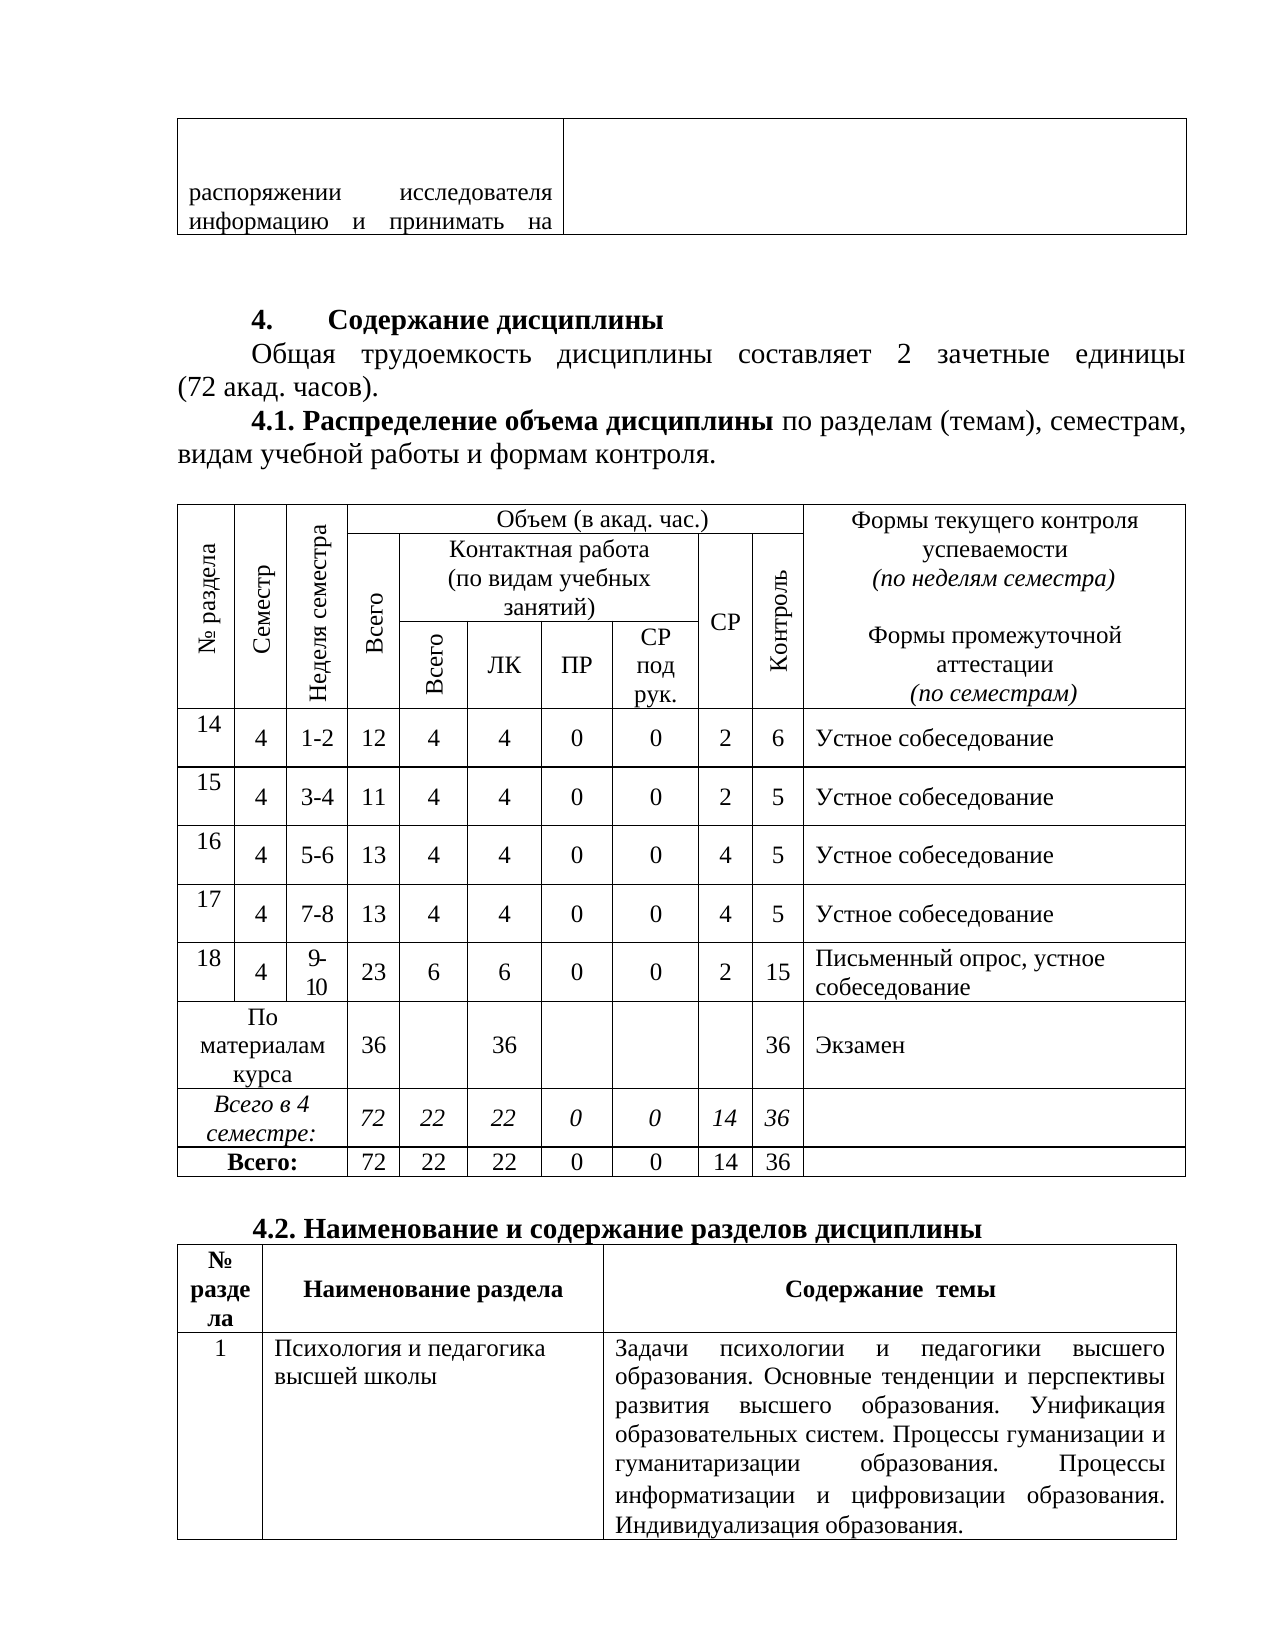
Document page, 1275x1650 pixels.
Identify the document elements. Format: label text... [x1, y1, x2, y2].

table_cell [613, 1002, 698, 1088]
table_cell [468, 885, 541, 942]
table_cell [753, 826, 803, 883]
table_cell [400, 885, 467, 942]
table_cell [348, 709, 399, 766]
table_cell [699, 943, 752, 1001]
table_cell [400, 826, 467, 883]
text Общая трудоемкость дисциплины составляет 2 зачетные единицы (72 акад. часов). [177, 336, 1186, 403]
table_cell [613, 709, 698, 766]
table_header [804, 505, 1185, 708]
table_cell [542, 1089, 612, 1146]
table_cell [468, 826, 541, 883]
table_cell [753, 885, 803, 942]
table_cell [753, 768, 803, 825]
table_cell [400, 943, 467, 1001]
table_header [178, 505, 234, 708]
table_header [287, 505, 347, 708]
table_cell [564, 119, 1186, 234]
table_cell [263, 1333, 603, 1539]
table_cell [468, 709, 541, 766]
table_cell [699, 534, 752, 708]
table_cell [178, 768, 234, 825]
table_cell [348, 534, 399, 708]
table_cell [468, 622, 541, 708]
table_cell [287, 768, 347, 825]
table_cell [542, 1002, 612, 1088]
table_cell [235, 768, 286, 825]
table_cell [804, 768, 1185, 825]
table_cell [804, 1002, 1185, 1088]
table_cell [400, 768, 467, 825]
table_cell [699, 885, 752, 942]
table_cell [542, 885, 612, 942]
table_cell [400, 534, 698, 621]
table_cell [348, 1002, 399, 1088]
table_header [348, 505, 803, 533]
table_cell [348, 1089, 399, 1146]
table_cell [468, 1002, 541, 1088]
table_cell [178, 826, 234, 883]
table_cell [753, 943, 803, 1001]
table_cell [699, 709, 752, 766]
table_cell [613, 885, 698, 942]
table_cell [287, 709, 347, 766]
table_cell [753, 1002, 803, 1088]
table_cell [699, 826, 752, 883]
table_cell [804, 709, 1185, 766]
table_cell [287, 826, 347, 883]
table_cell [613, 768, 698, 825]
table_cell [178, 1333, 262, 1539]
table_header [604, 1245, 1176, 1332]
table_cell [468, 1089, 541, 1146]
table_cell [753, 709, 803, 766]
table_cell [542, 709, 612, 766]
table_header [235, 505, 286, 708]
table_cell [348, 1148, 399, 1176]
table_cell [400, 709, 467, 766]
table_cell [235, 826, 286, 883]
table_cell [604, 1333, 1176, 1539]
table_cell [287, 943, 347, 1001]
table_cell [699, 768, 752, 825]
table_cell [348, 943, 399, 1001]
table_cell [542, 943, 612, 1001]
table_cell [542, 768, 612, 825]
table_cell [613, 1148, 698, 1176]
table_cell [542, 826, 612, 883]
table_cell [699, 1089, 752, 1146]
text 4.1. Распределение объема дисциплины по разделам (темам), семестрам, видам учебной работы и формам контроля. [177, 403, 1186, 470]
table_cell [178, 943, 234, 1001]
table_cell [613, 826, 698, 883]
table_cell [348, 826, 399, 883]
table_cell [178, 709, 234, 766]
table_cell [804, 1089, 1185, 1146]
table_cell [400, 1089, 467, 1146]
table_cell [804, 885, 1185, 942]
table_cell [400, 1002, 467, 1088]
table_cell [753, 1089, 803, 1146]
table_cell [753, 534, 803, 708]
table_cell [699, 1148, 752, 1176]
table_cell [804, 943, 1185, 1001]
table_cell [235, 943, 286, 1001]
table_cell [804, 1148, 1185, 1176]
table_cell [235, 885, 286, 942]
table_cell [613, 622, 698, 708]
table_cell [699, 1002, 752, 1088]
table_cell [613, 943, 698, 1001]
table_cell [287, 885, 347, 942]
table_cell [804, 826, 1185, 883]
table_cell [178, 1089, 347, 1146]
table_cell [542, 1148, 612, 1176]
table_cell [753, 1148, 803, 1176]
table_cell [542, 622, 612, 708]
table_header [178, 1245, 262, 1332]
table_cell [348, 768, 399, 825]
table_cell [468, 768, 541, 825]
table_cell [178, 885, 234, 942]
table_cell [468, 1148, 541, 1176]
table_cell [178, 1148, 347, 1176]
text 4.2. Наименование и содержание разделов дисциплины [177, 1211, 1186, 1244]
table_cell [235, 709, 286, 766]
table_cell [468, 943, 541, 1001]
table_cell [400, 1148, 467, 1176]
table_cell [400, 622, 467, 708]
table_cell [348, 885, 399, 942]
list Содержание дисциплины [251, 302, 1186, 336]
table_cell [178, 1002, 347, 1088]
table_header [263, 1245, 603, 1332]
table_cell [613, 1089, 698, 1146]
